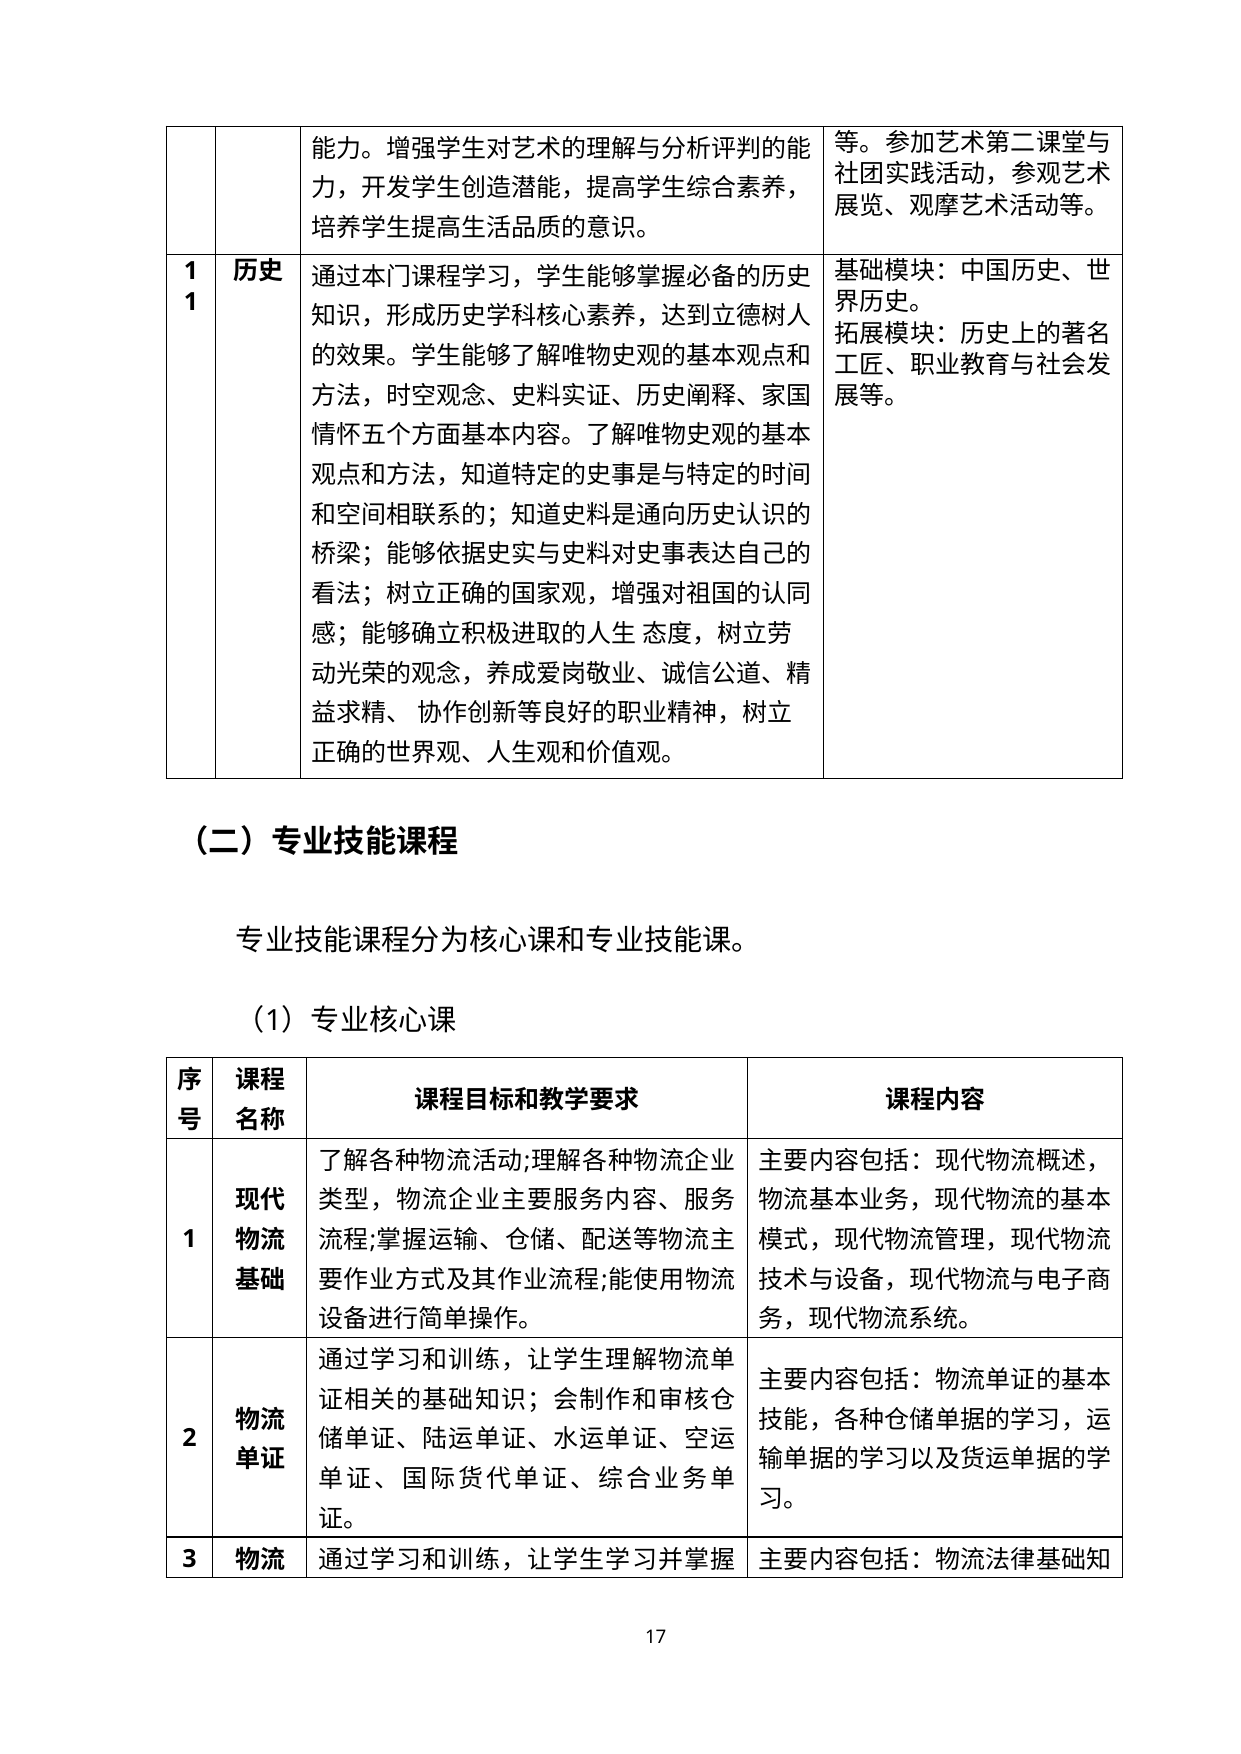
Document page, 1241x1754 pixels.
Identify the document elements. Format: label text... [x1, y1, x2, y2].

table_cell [824, 127, 1122, 253]
table_cell 11 [167, 255, 215, 778]
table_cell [307, 1538, 747, 1577]
table_cell 物流法律法规 [213, 1538, 306, 1577]
table_header 课程内容 [748, 1058, 1122, 1137]
table_cell 历史 [216, 255, 300, 778]
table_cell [748, 1538, 1122, 1577]
text 专业技能课程分为核心课和专业技能课。 [177, 898, 1134, 978]
table_cell 2 [167, 1338, 212, 1536]
text （1）专业核心课 [177, 978, 1134, 1057]
table_cell 物流单证 [213, 1338, 306, 1536]
subtitle （二）专业技能课程 [177, 799, 1134, 878]
table_header 课程名称 [213, 1058, 306, 1137]
table_cell 通过本门课程学习，学生能够掌握必备的历史知识，形成历史学科核心素养，达到立德树人的效果。学生能够了解唯物史观的基本观点和方法，时空观念、史料实证、历史阐释、家国情怀五个方面基本内容。了解唯物史观的基本观点和方法，知道特定的史事是与特定的时间和空间相联系的；知道史料是通向历史认识的桥梁；能够依据史实与史料对史事表达自己的看法；树立正确的国家观，增强对祖国的认同感；能够确立积极进取的人生 态度，树立劳动光荣的观念，养成爱岗敬业、诚信公道、精益求精、 协作创新等良好的职业精神，树立正确的世界观、人生观和价值观。 [301, 255, 823, 778]
table_cell 通过学习和训练，让学生理解物流单证相关的基础知识；会制作和审核仓储单证、陆运单证、水运单证、空运单证、国际货代单证、综合业务单证。 [307, 1338, 747, 1536]
table_header 序号 [167, 1058, 212, 1137]
table_cell 主要内容包括：现代物流概述，物流基本业务，现代物流的基本模式，现代物流管理，现代物流技术与设备，现代物流与电子商务，现代物流系统。 [748, 1139, 1122, 1337]
table_cell 现代物流基础 [213, 1139, 306, 1337]
table_cell 10 [167, 127, 215, 253]
table_cell 1 [167, 1139, 212, 1337]
table_header 课程目标和教学要求 [307, 1058, 747, 1137]
table_cell 艺术 [216, 127, 300, 253]
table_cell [301, 127, 823, 253]
table_cell 3 [167, 1538, 212, 1577]
table_cell 了解各种物流活动;理解各种物流企业类型，物流企业主要服务内容、服务流程;掌握运输、仓储、配送等物流主要作业方式及其作业流程;能使用物流设备进行简单操作。 [307, 1139, 747, 1337]
table_cell 基础模块：中国历史、世界历史。 拓展模块：历史上的著名工匠、职业教育与社会发展等。 [824, 255, 1122, 778]
table_cell 主要内容包括：物流单证的基本技能，各种仓储单据的学习，运输单据的学习以及货运单据的学习。 [748, 1338, 1122, 1536]
